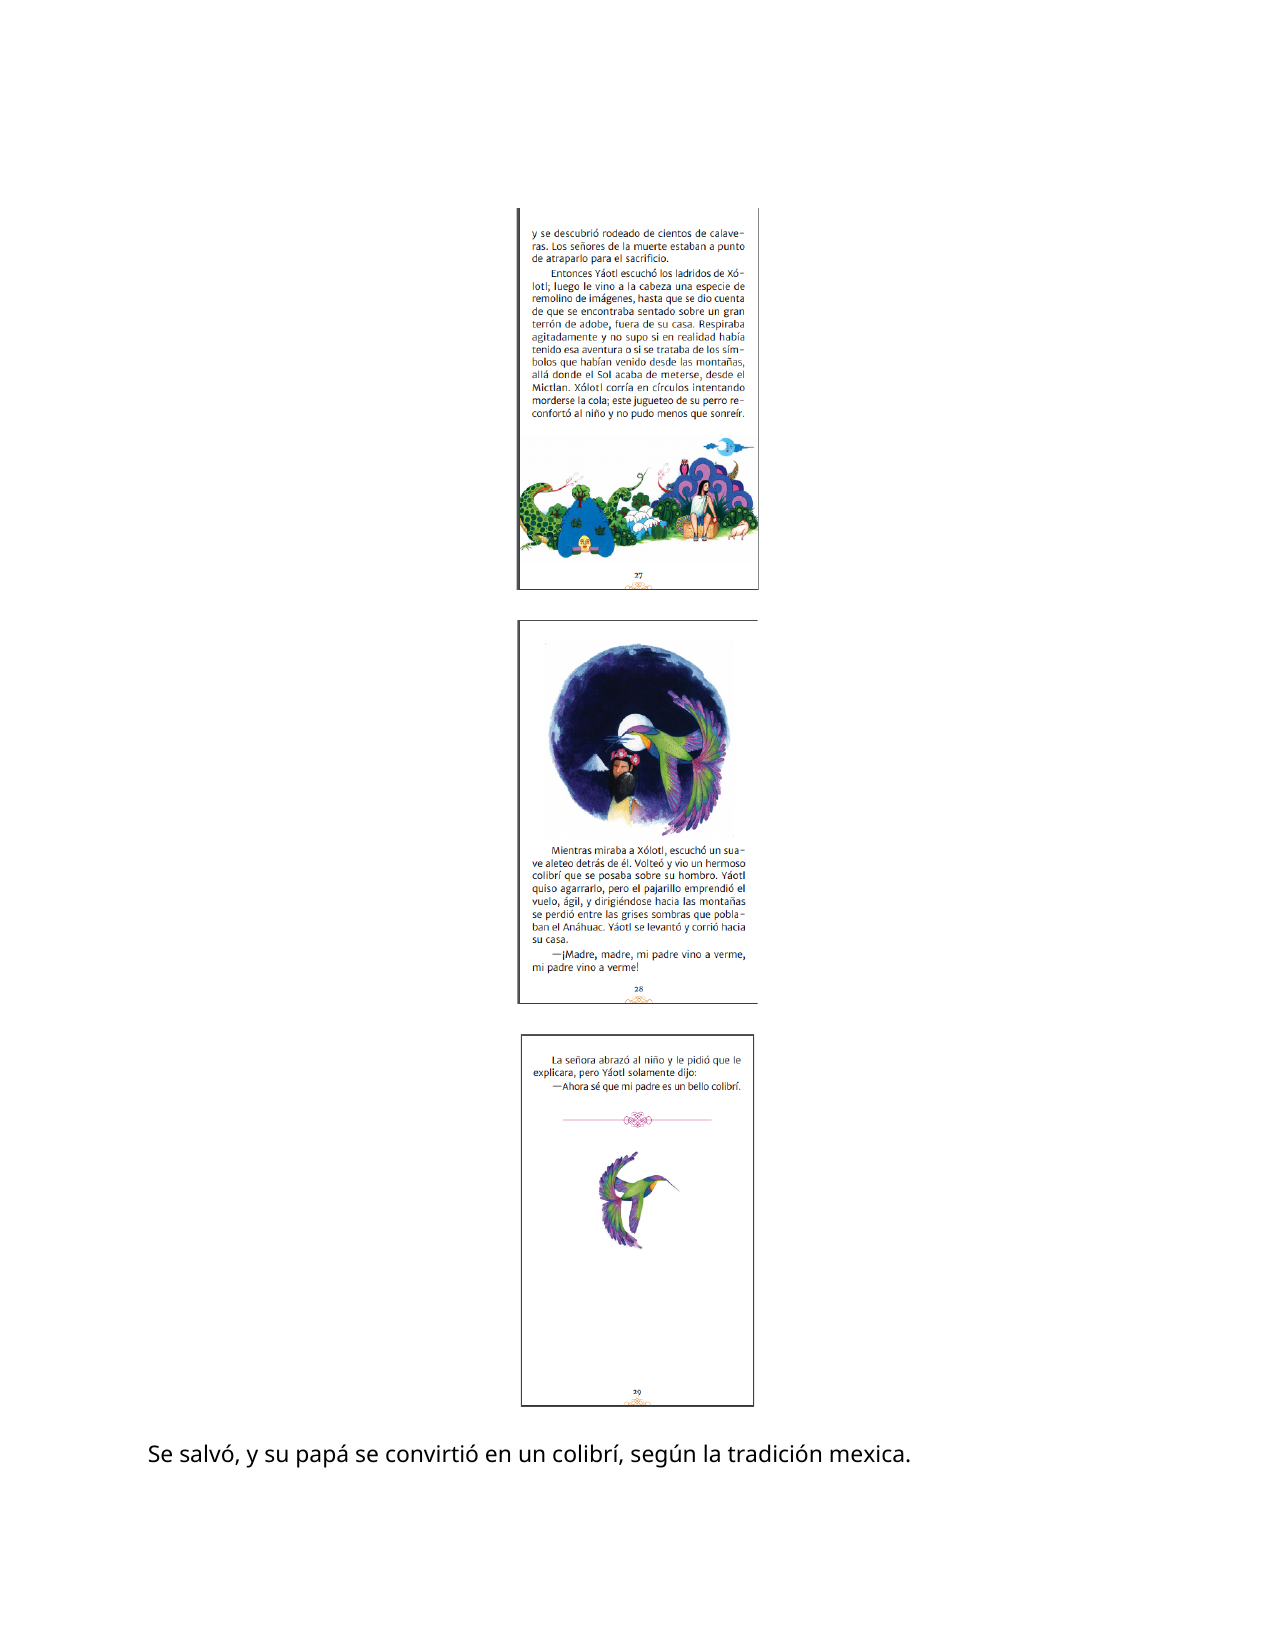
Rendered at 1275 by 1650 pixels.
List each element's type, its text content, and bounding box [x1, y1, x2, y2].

picture [516, 208, 759, 590]
picture [520, 1034, 755, 1407]
picture [517, 620, 758, 1004]
text Se salvó, y su papá se convirtió en un colibrí, según la tradición mexica. [148, 1438, 1127, 1469]
